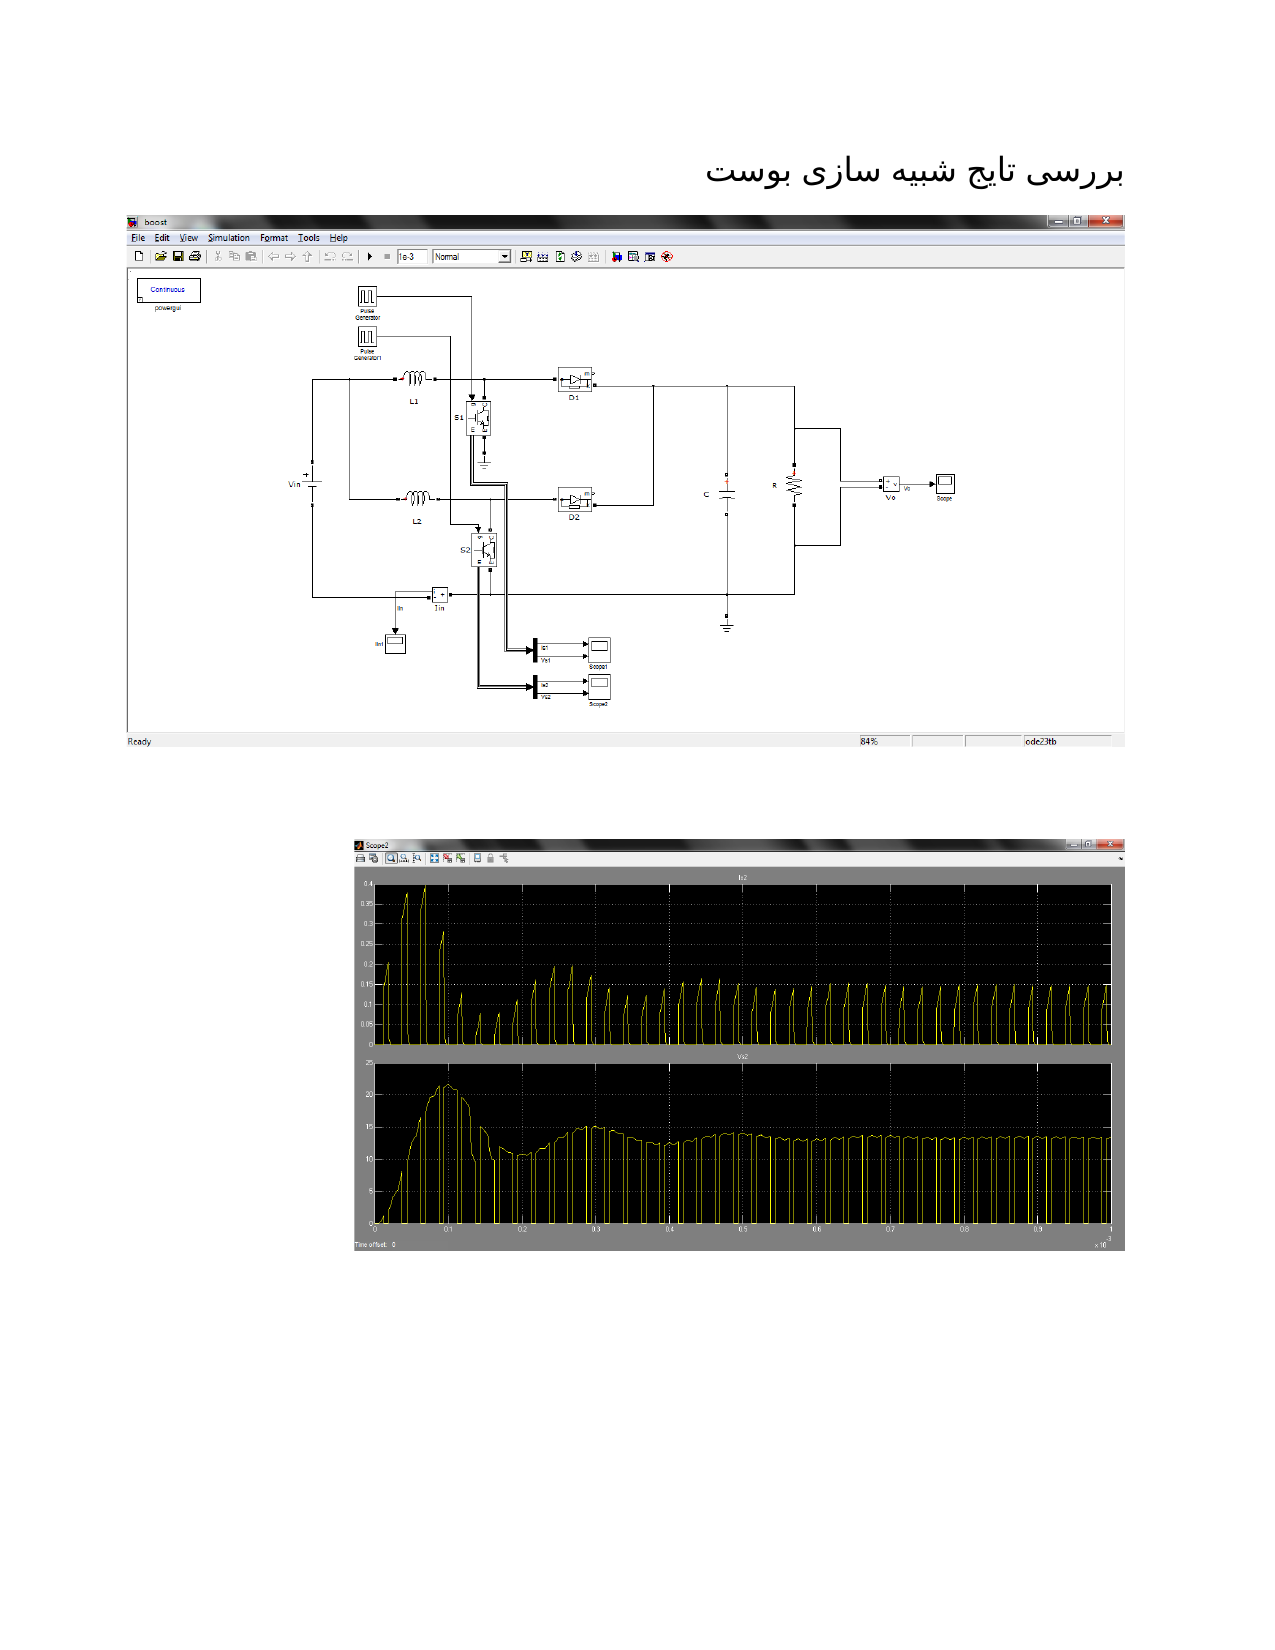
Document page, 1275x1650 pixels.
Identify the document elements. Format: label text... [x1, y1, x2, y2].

picture [354, 839, 1125, 1251]
text بررسی تایج شبیه سازی بوست [150, 150, 1125, 188]
picture [126, 215, 1125, 747]
